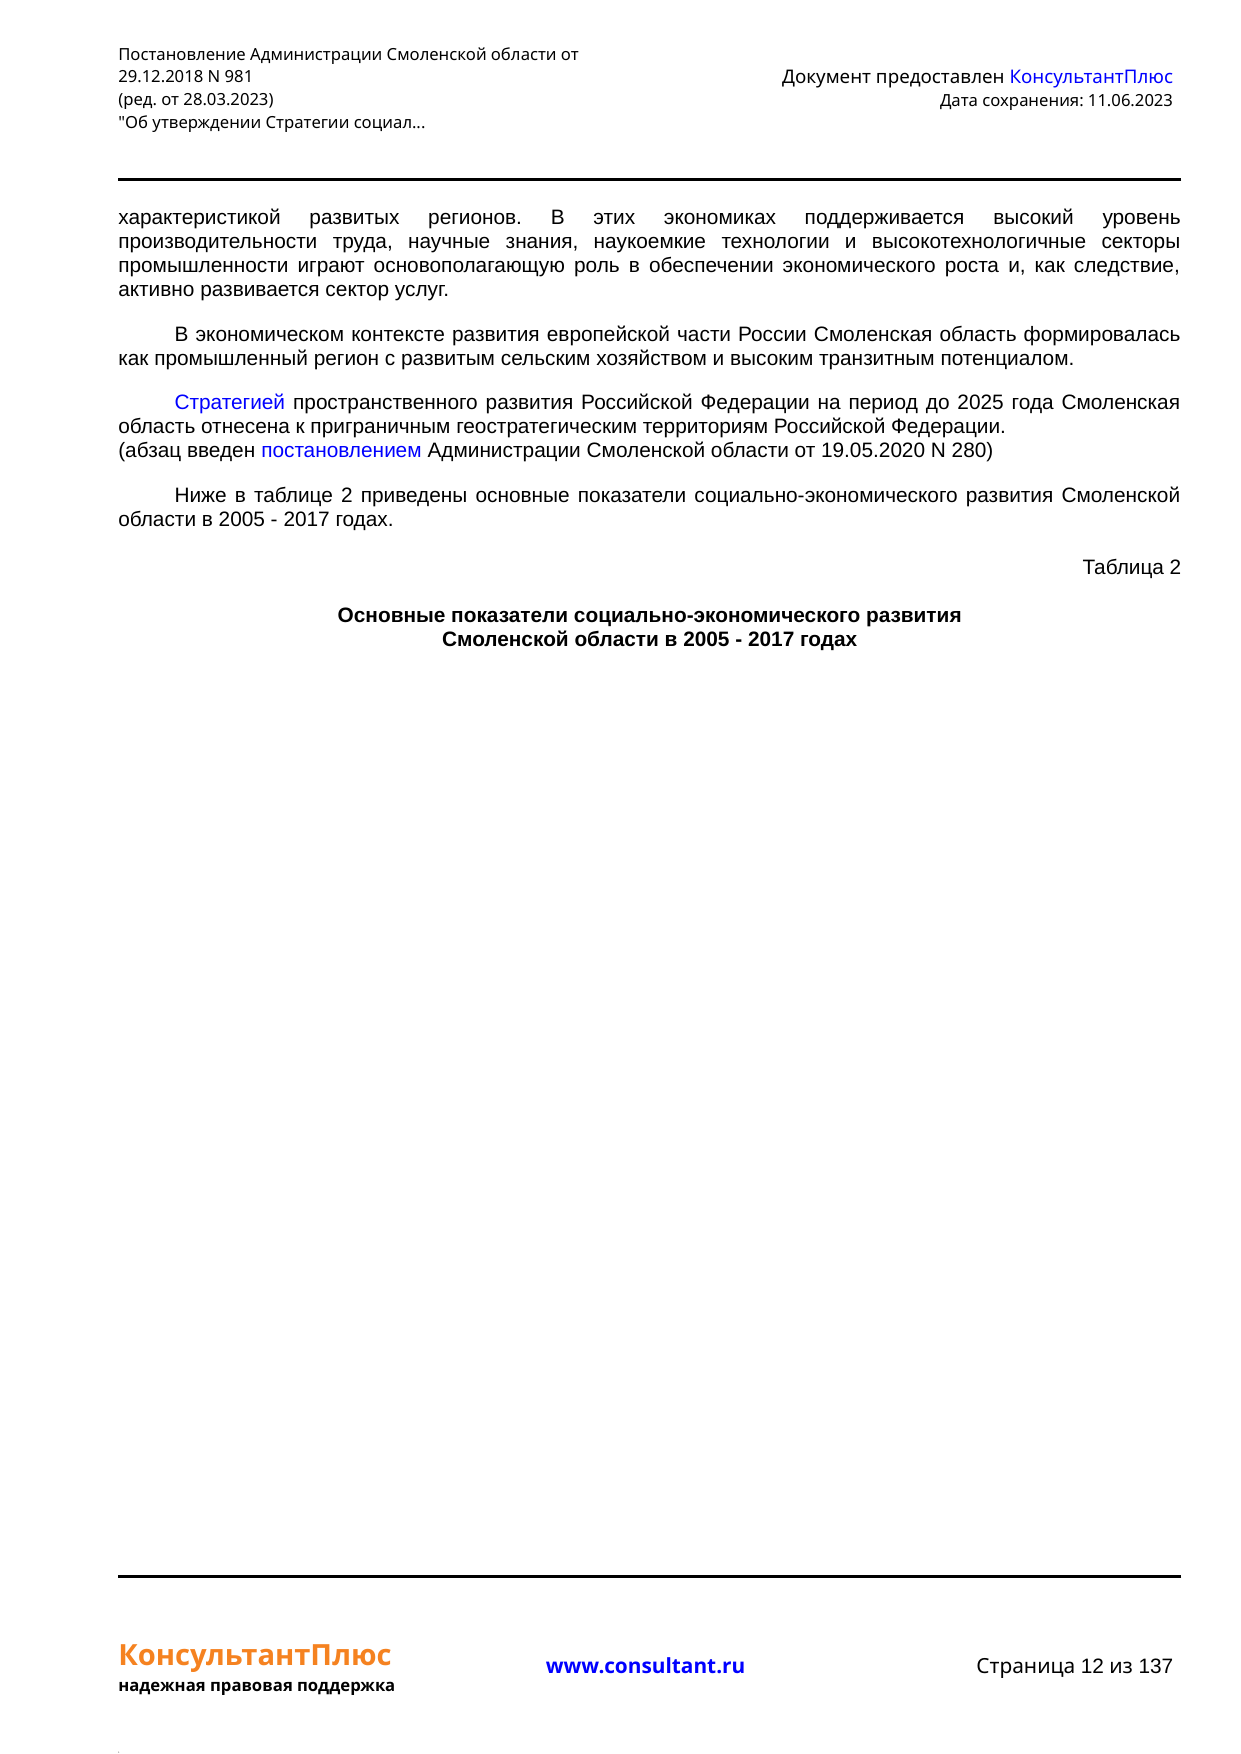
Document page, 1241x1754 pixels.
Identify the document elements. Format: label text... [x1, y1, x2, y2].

text Стратегией пространственного развития Российской Федерации на период до 2025 года Смоленская область отнесена к приграничным геостратегическим территориям Российской Федерации. [118, 390, 1181, 438]
text Таблица 2 [118, 555, 1181, 579]
text В экономическом контексте развития европейской части России Смоленская область формировалась как промышленный регион с развитым сельским хозяйством и высоким транзитным потенциалом. [118, 321, 1181, 369]
text (абзац введен постановлением Администрации Смоленской области от 19.05.2020 N 280) [118, 438, 1181, 462]
title Смоленской области в 2005 - 2017 годах [118, 627, 1181, 651]
title Основные показатели социально-экономического развития [118, 603, 1181, 627]
text Ниже в таблице 2 приведены основные показатели социально-экономического развития Смоленской области в 2005 - 2017 годах. [118, 483, 1181, 531]
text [118, 205, 1181, 301]
